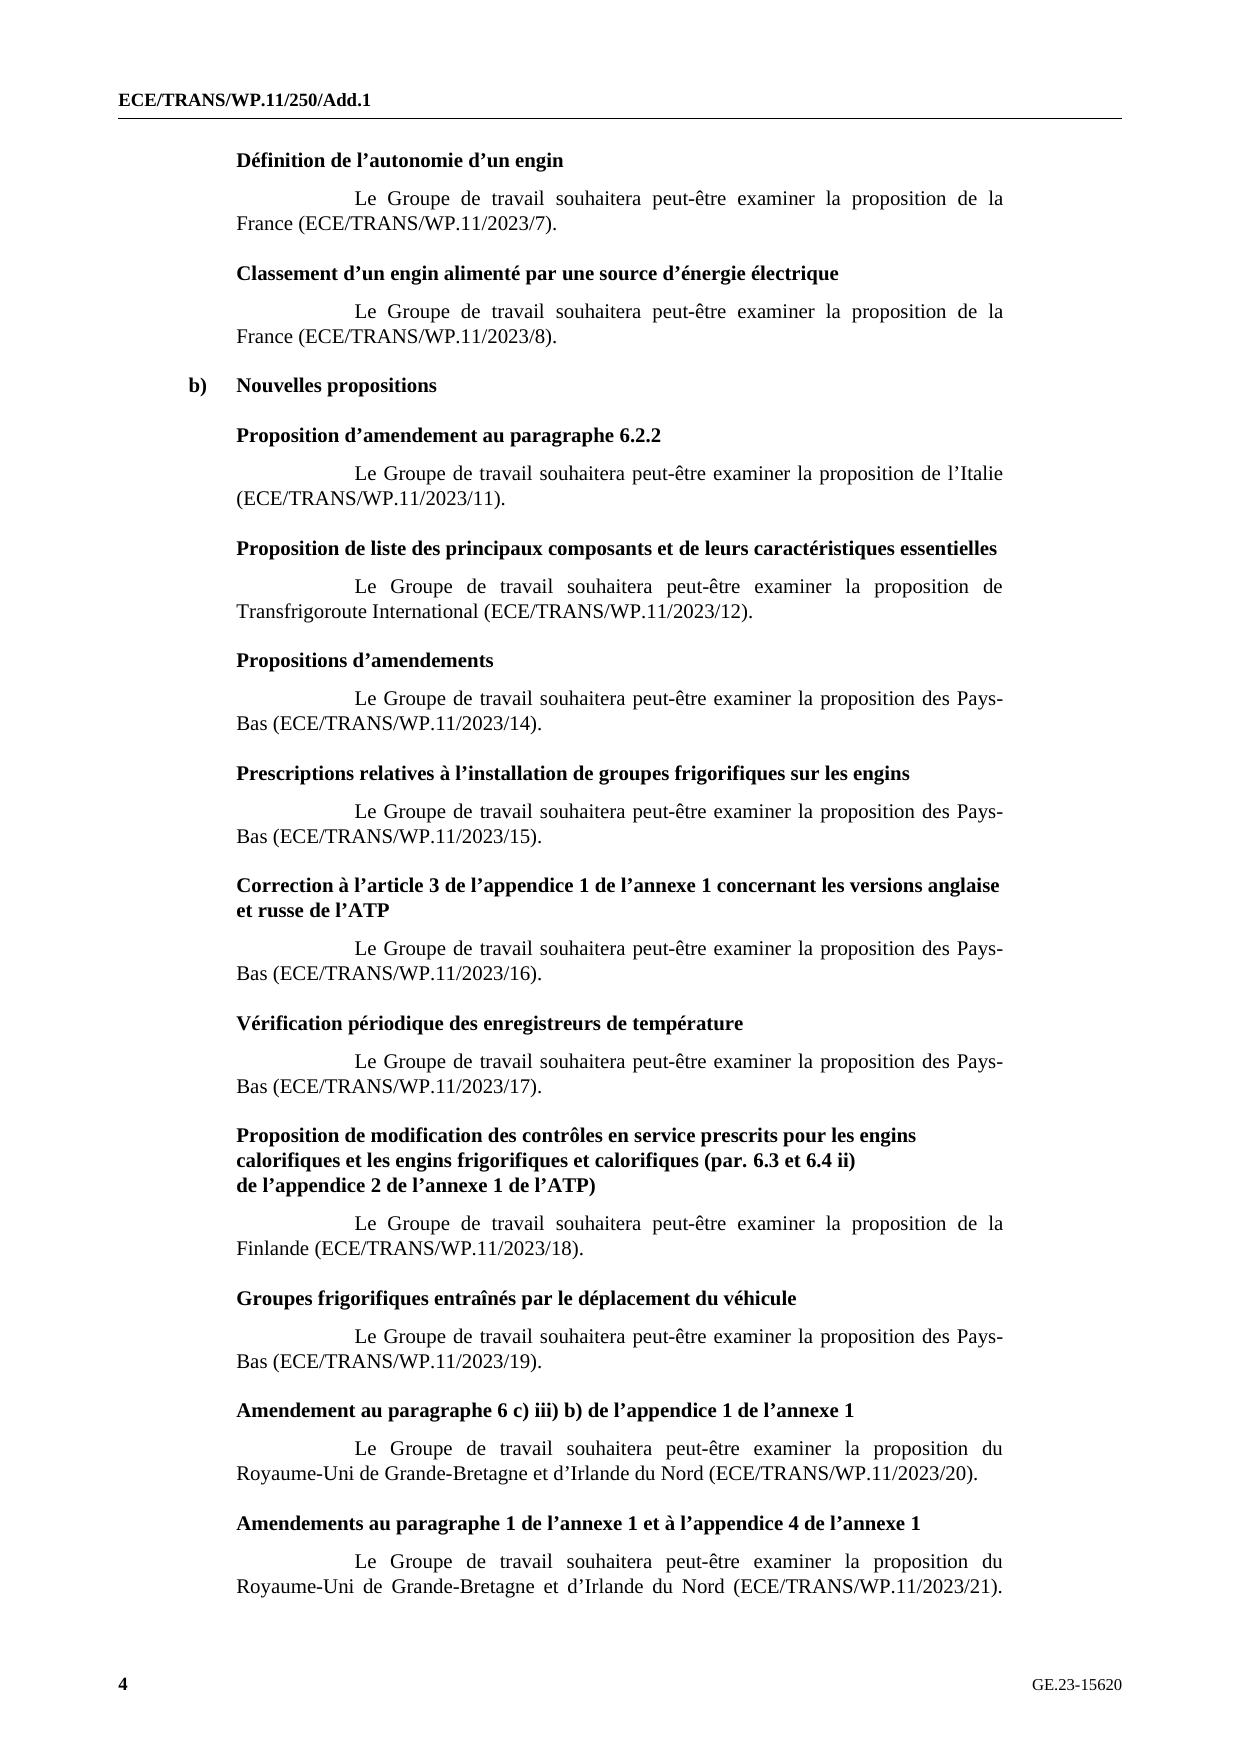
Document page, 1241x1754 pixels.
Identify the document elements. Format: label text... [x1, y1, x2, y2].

text Le Groupe de travail souhaitera peut-être examiner la proposition du Royaume-Uni de Grande-Bretagne et d’Irlande du Nord (ECE/TRANS/WP.11/2023/21). [236, 1548, 1004, 1623]
text Le Groupe de travail souhaitera peut-être examiner la proposition des Pays-Bas (ECE/TRANS/WP.11/2023/14). [236, 685, 1004, 735]
text Prescriptions relatives à l’installation de groupes frigorifiques sur les engins [118, 760, 1004, 785]
text b) Nouvelles propositions [118, 373, 1004, 398]
text Le Groupe de travail souhaitera peut-être examiner la proposition de l’Italie (ECE/TRANS/WP.11/2023/11). [236, 460, 1004, 510]
text Proposition de liste des principaux composants et de leurs caractéristiques essentielles [118, 535, 1004, 560]
text Définition de l’autonomie d’un engin [118, 148, 1004, 173]
text Le Groupe de travail souhaitera peut-être examiner la proposition de la France (ECE/TRANS/WP.11/2023/7). [236, 185, 1004, 235]
text Le Groupe de travail souhaitera peut-être examiner la proposition du Royaume-Uni de Grande-Bretagne et d’Irlande du Nord (ECE/TRANS/WP.11/2023/20). [236, 1435, 1004, 1485]
text Le Groupe de travail souhaitera peut-être examiner la proposition de Transfrigoroute International (ECE/TRANS/WP.11/2023/12). [236, 573, 1004, 623]
text Le Groupe de travail souhaitera peut-être examiner la proposition des Pays-Bas (ECE/TRANS/WP.11/2023/17). [236, 1048, 1004, 1098]
text Proposition d’amendement au paragraphe 6.2.2 [118, 423, 1004, 448]
text Le Groupe de travail souhaitera peut-être examiner la proposition des Pays-Bas (ECE/TRANS/WP.11/2023/16). [236, 935, 1004, 985]
text Le Groupe de travail souhaitera peut-être examiner la proposition des Pays-Bas (ECE/TRANS/WP.11/2023/19). [236, 1323, 1004, 1373]
text Correction à l’article 3 de l’appendice 1 de l’annexe 1 concernant les versions anglaise et russe de l’ATP [118, 873, 1004, 923]
text Proposition de modification des contrôles en service prescrits pour les engins calorifiques et les engins frigorifiques et calorifiques (par. 6.3 et 6.4 ii) de l’appendice 2 de l’annexe 1 de l’ATP) [118, 1123, 1004, 1198]
text Propositions d’amendements [118, 648, 1004, 673]
text Classement d’un engin alimenté par une source d’énergie électrique [118, 260, 1004, 285]
text Le Groupe de travail souhaitera peut-être examiner la proposition de la France (ECE/TRANS/WP.11/2023/8). [236, 298, 1004, 348]
text Groupes frigorifiques entraînés par le déplacement du véhicule [118, 1285, 1004, 1310]
text Amendements au paragraphe 1 de l’annexe 1 et à l’appendice 4 de l’annexe 1 [118, 1510, 1004, 1535]
text Le Groupe de travail souhaitera peut-être examiner la proposition des Pays-Bas (ECE/TRANS/WP.11/2023/15). [236, 798, 1004, 848]
text Amendement au paragraphe 6 c) iii) b) de l’appendice 1 de l’annexe 1 [118, 1398, 1004, 1423]
text Le Groupe de travail souhaitera peut-être examiner la proposition de la Finlande (ECE/TRANS/WP.11/2023/18). [236, 1210, 1004, 1260]
text Vérification périodique des enregistreurs de température [118, 1010, 1004, 1035]
